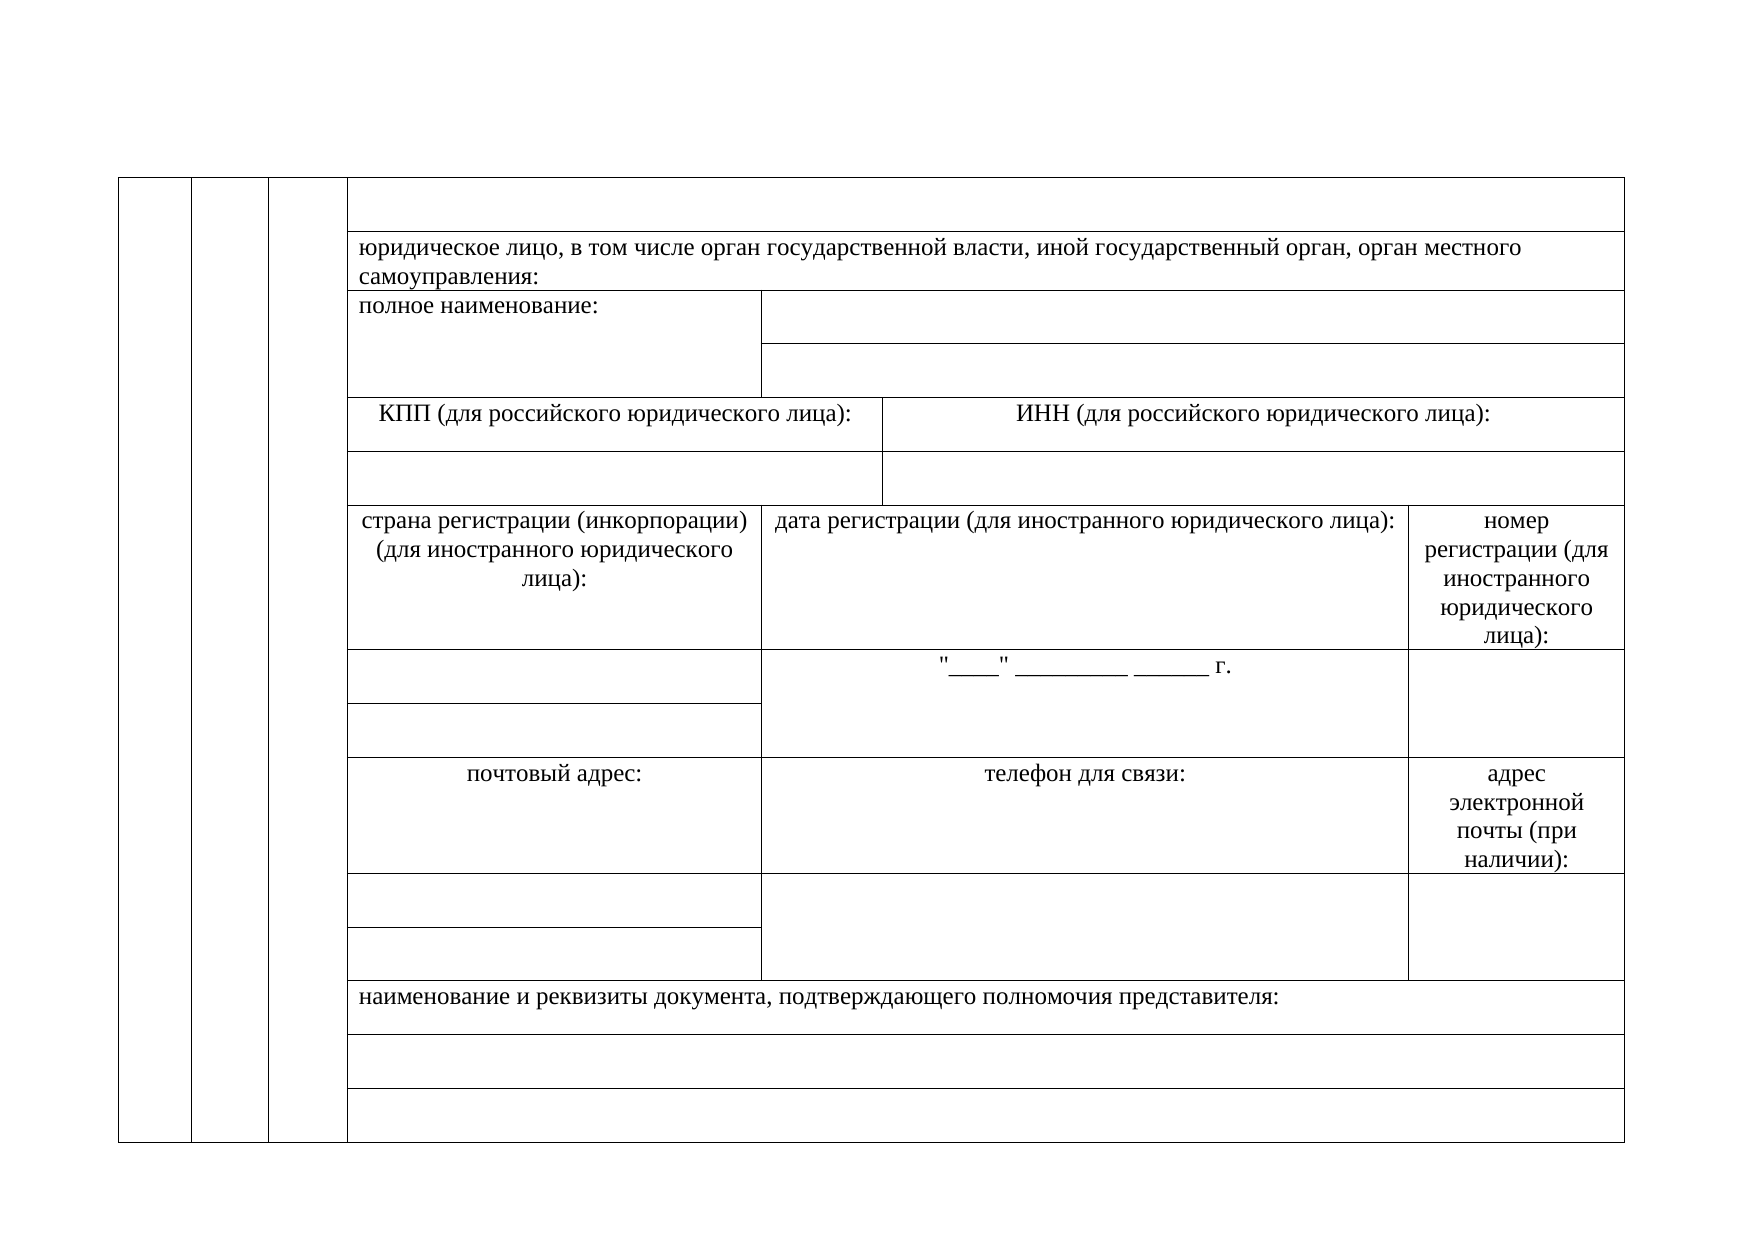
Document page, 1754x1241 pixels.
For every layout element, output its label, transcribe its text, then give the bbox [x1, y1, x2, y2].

table_cell юридическое лицо, в том числе орган государственной власти, иной государственный орган, орган местного самоуправления: [348, 232, 1624, 289]
table_cell страна регистрации (инкорпорации) (для иностранного юридического лица): [348, 506, 761, 649]
table_cell [348, 650, 761, 703]
table_cell [348, 1035, 1624, 1088]
table_cell [762, 344, 1624, 397]
table_cell почтовый адрес: [348, 758, 761, 873]
table_cell [762, 874, 1408, 980]
table_cell [348, 1089, 1624, 1142]
table_cell [348, 928, 761, 980]
table_cell [348, 178, 1624, 231]
table_cell телефон для связи: [762, 758, 1408, 873]
table_cell дата регистрации (для иностранного юридического лица): [762, 506, 1408, 649]
table_cell [348, 704, 761, 757]
table_cell [1409, 874, 1624, 980]
table_cell [348, 452, 882, 504]
table_cell "____" _________ ______ г. [762, 650, 1408, 757]
table_cell [762, 291, 1624, 343]
table_cell ИНН (для российского юридического лица): [883, 398, 1624, 451]
table_cell адрес электронной почты (при наличии): [1409, 758, 1624, 873]
table_cell [1409, 650, 1624, 757]
table_cell [348, 874, 761, 927]
table_cell КПП (для российского юридического лица): [348, 398, 882, 451]
table_cell наименование и реквизиты документа, подтверждающего полномочия представителя: [348, 981, 1624, 1034]
table_cell номер регистрации (для иностранного юридического лица): [1409, 506, 1624, 649]
table_cell полное наименование: [348, 291, 761, 397]
table_cell [883, 452, 1624, 504]
